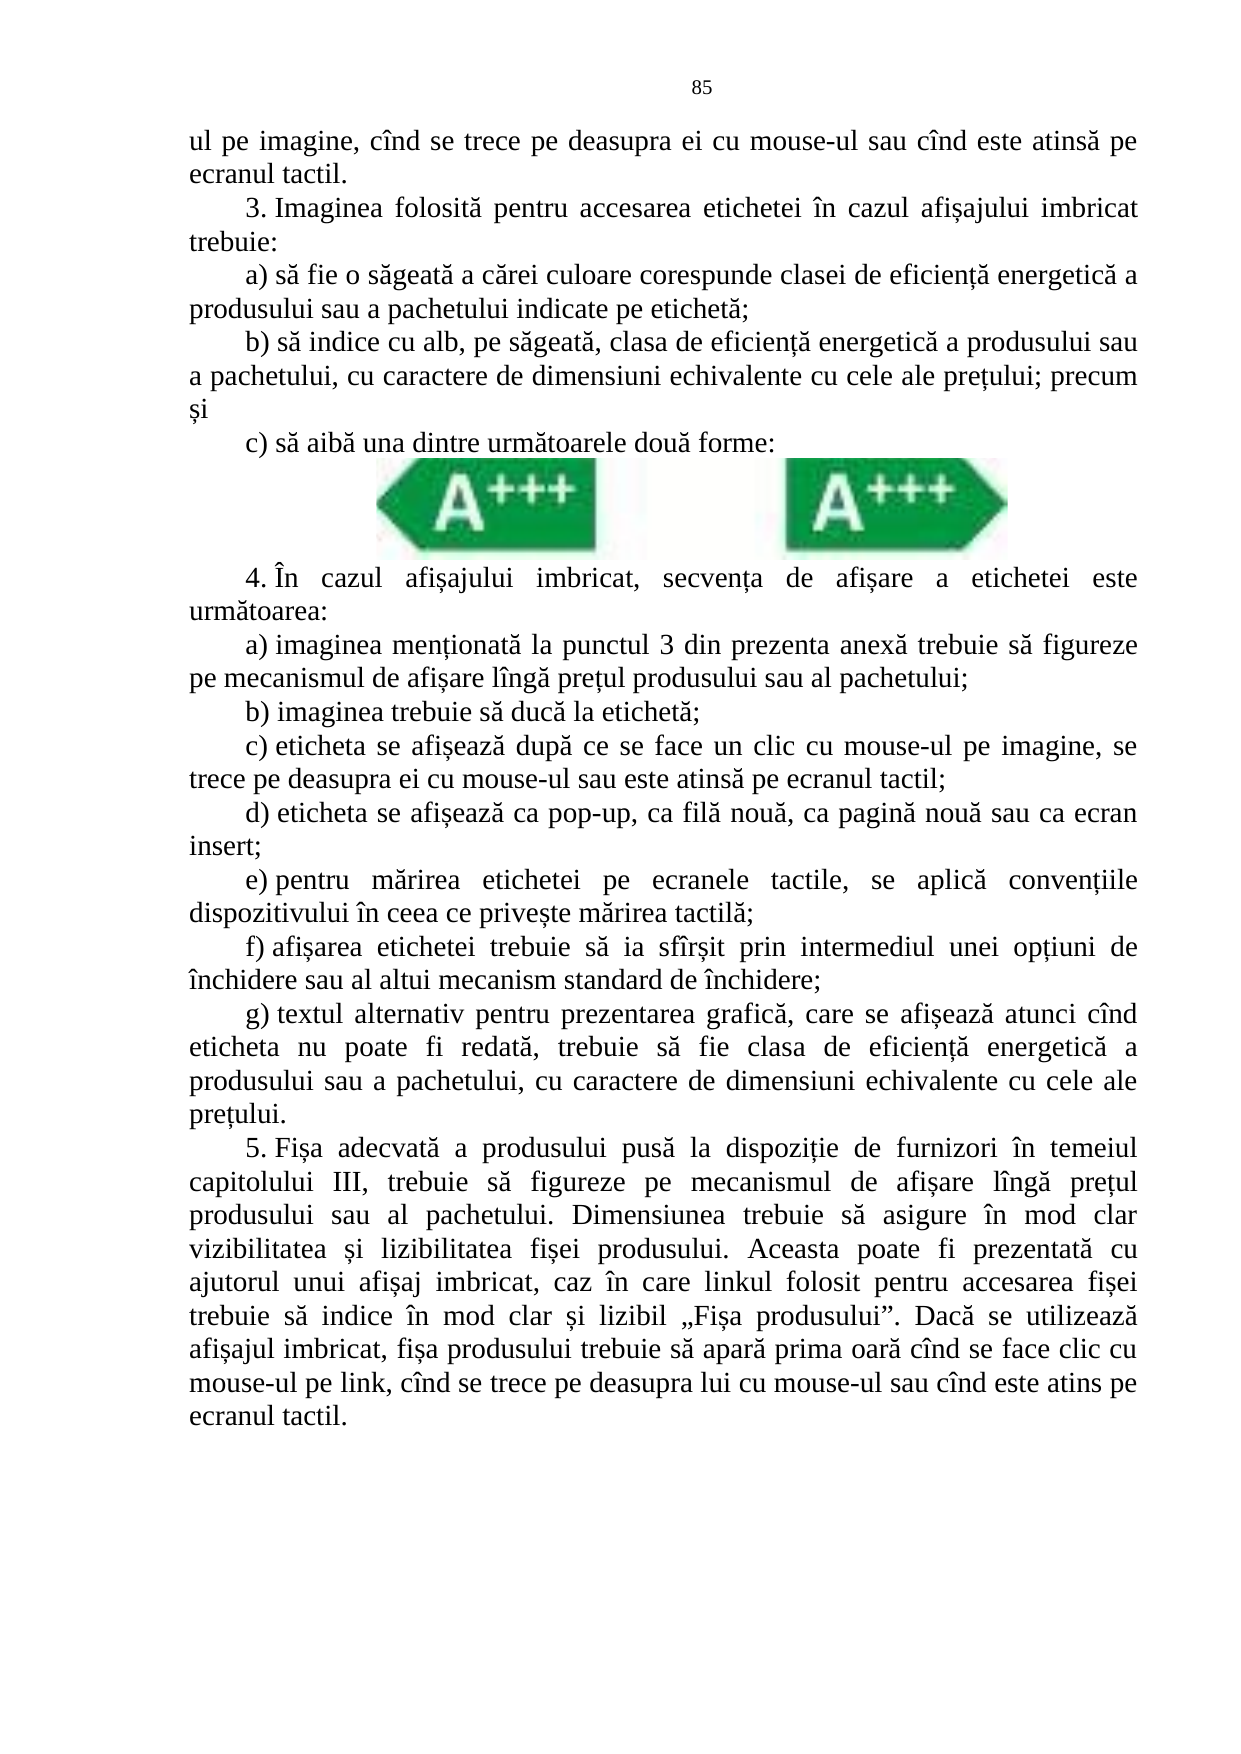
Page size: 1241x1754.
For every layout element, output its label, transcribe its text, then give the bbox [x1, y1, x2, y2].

text 4. În cazul afișajului imbricat, secvența de afișare a etichetei este următoarea: [189, 560, 1139, 627]
text f) afișarea etichetei trebuie să ia sfîrșit prin intermediul unei opțiuni de închidere sau al altui mecanism standard de închidere; [189, 929, 1139, 996]
text a) imaginea menționată la punctul 3 din prezenta anexă trebuie să figureze pe mecanismul de afișare lîngă prețul produsului sau al pachetului; [189, 627, 1139, 694]
text a) să fie o săgeată a cărei culoare corespunde clasei de eficiență energetică a produsului sau a pachetului indicate pe etichetă; [189, 257, 1139, 324]
text g) textul alternativ pentru prezentarea grafică, care se afișează atunci cînd eticheta nu poate fi redată, trebuie să fie clasa de eficiență energetică a produsului sau a pachetului, cu caractere de dimensiuni echivalente cu cele ale prețului. [189, 996, 1139, 1130]
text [189, 123, 1139, 190]
text b) să indice cu alb, pe săgeată, clasa de eficiență energetică a produsului sau a pachetului, cu caractere de dimensiuni echivalente cu cele ale prețului; precum și [189, 324, 1139, 425]
picture [376, 458, 1008, 560]
text b) imaginea trebuie să ducă la etichetă; [189, 694, 1139, 728]
text c) să aibă una dintre următoarele două forme: [189, 425, 1139, 458]
text 5. Fișa adecvată a produsului pusă la dispoziție de furnizori în temeiul capitolului III, trebuie să figureze pe mecanismul de afișare lîngă prețul produsului sau al pachetului. Dimensiunea trebuie să asigure în mod clar vizibilitatea și lizibilitatea fișei produsului. Aceasta poate fi prezentată cu ajutorul unui afișaj imbricat, caz în care linkul folosit pentru accesarea fișei trebuie să indice în mod clar și lizibil „Fișa produsului”. Dacă se utilizează afișajul imbricat, fișa produsului trebuie să apară prima oară cînd se face clic cu mouse-ul pe link, cînd se trece pe deasupra lui cu mouse-ul sau cînd este atins pe ecranul tactil. [189, 1130, 1139, 1432]
text e) pentru mărirea etichetei pe ecranele tactile, se aplică convențiile dispozitivului în ceea ce privește mărirea tactilă; [189, 862, 1139, 929]
text 3. Imaginea folosită pentru accesarea etichetei în cazul afișajului imbricat trebuie: [189, 190, 1139, 257]
text c) eticheta se afișează după ce se face un clic cu mouse-ul pe imagine, se trece pe deasupra ei cu mouse-ul sau este atinsă pe ecranul tactil; [189, 728, 1139, 795]
text d) eticheta se afișează ca pop-up, ca filă nouă, ca pagină nouă sau ca ecran insert; [189, 795, 1139, 862]
